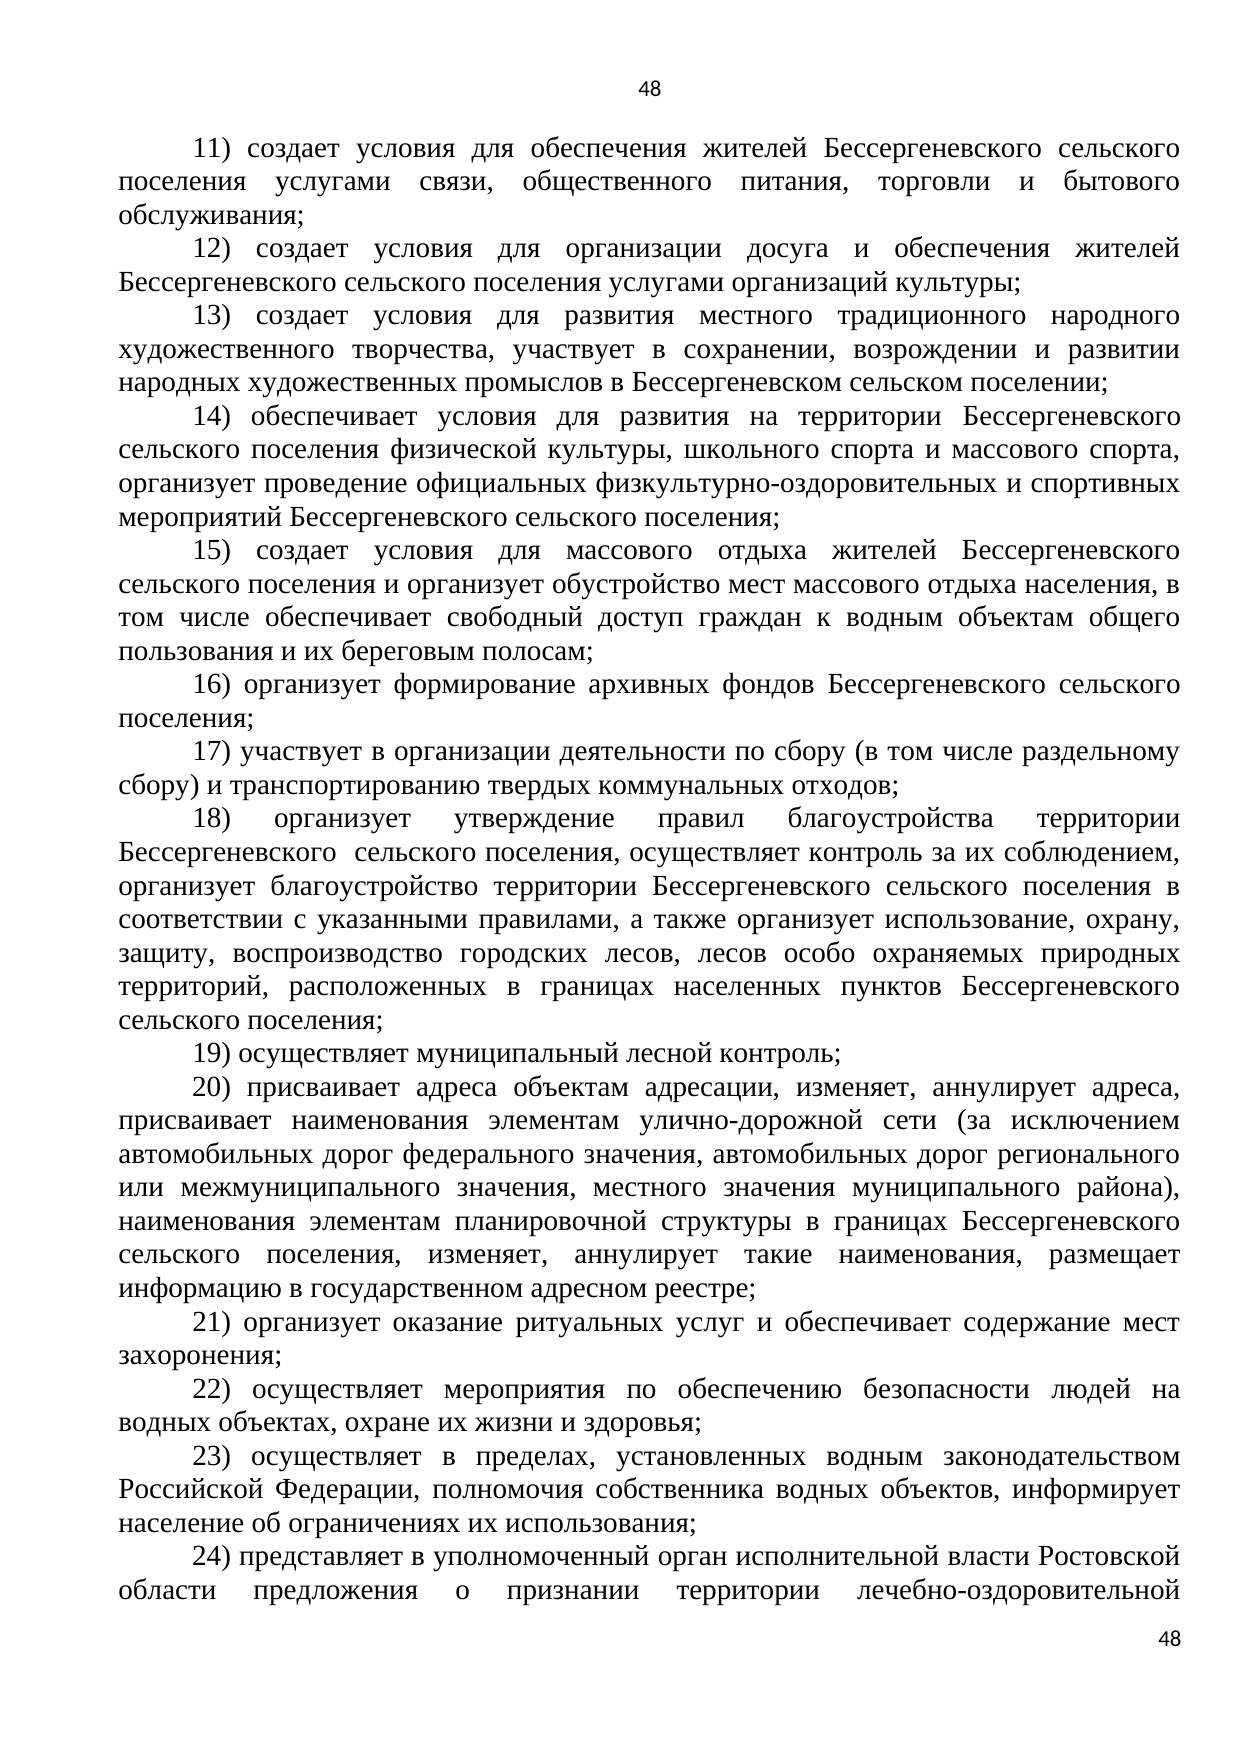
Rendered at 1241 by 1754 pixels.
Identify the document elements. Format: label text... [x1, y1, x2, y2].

text 22) осуществляет мероприятия по обеспечению безопасности людей на водных объектах, охране их жизни и здоровья; [118, 1371, 1181, 1438]
text 15) создает условия для массового отдыха жителей Бессергеневского сельского поселения и организует обустройство мест массового отдыха населения, в том числе обеспечивает свободный доступ граждан к водным объектам общего пользования и их береговым полосам; [118, 532, 1181, 666]
text 21) организует оказание ритуальных услуг и обеспечивает содержание мест захоронения; [118, 1304, 1181, 1371]
text 17) участвует в организации деятельности по сбору (в том числе раздельному сбору) и транспортированию твердых коммунальных отходов; [118, 733, 1181, 801]
text 23) осуществляет в пределах, установленных водным законодательством Российской Федерации, полномочия собственника водных объектов, информирует население об ограничениях их использования; [118, 1438, 1181, 1538]
text 14) обеспечивает условия для развития на территории Бессергеневского сельского поселения физической культуры, школьного спорта и массового спорта, организует проведение официальных физкультурно-оздоровительных и спортивных мероприятий Бессергеневского сельского поселения; [118, 398, 1181, 532]
text 12) создает условия для организации досуга и обеспечения жителей Бессергеневского сельского поселения услугами организаций культуры; [118, 230, 1181, 297]
text 11) создает условия для обеспечения жителей Бессергеневского сельского поселения услугами связи, общественного питания, торговли и бытового обслуживания; [118, 130, 1181, 230]
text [118, 1538, 1181, 1606]
text 19) осуществляет муниципальный лесной контроль; [118, 1035, 1181, 1069]
text 18) организует утверждение правил благоустройства территории Бессергеневского сельского поселения, осуществляет контроль за их соблюдением, организует благоустройство территории Бессергеневского сельского поселения в соответствии с указанными правилами, а также организует использование, охрану, защиту, воспроизводство городских лесов, лесов особо охраняемых природных территорий, расположенных в границах населенных пунктов Бессергеневского сельского поселения; [118, 801, 1181, 1035]
text 16) организует формирование архивных фондов Бессергеневского сельского поселения; [118, 666, 1181, 733]
text 20) присваивает адреса объектам адресации, изменяет, аннулирует адреса, присваивает наименования элементам улично-дорожной сети (за исключением автомобильных дорог федерального значения, автомобильных дорог регионального или межмуниципального значения, местного значения муниципального района), наименования элементам планировочной структуры в границах Бессергеневского сельского поселения, изменяет, аннулирует такие наименования, размещает информацию в государственном адресном реестре; [118, 1069, 1181, 1304]
text 13) создает условия для развития местного традиционного народного художественного творчества, участвует в сохранении, возрождении и развитии народных художественных промыслов в Бессергеневском сельском поселении; [118, 297, 1181, 398]
